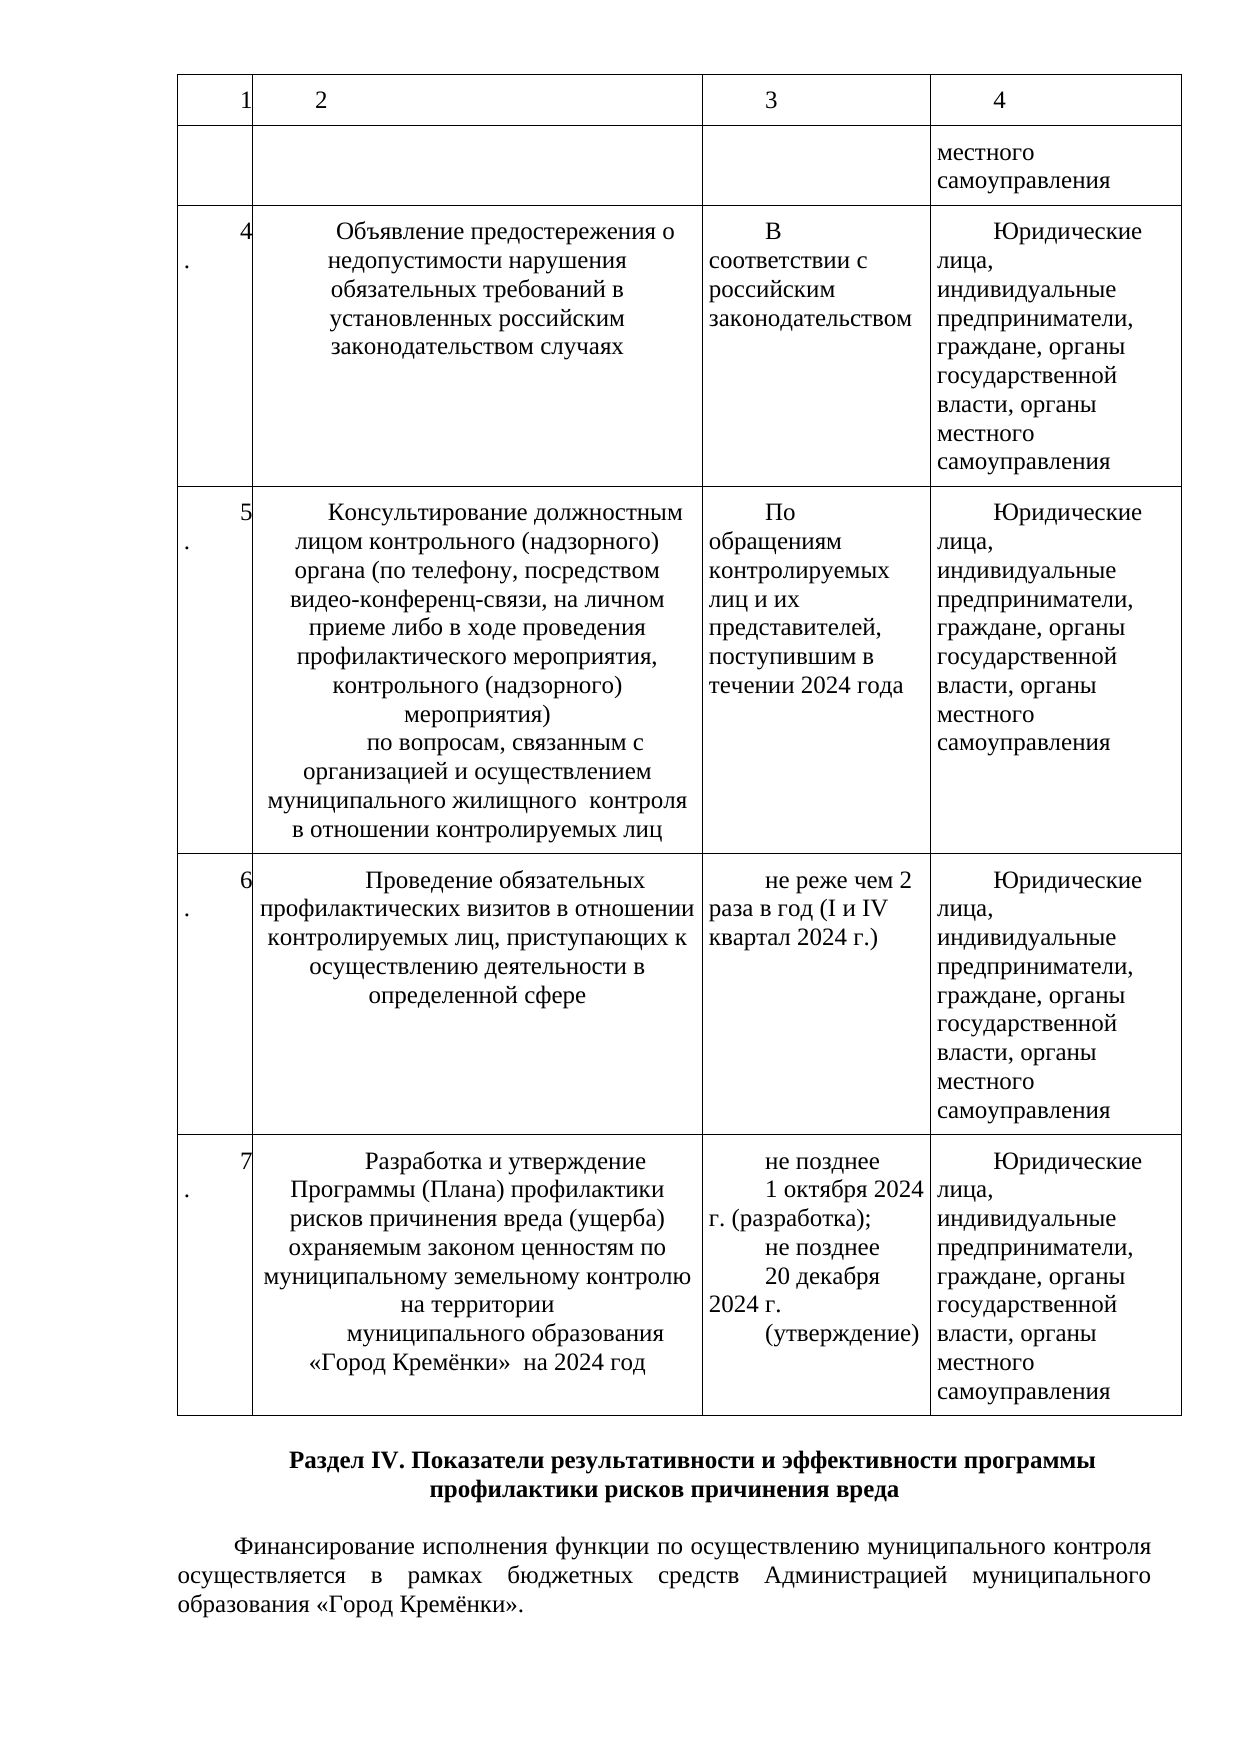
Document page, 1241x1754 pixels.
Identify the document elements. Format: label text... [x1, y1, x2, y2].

table_cell Консультирование должностным лицом контрольного (надзорного) органа (по телефону, посредством видео-конференц-связи, на личном приеме либо в ходе проведения профилактического мероприятия, контрольного (надзорного) мероприятия) по вопросам, связанным с организацией и осуществлением муниципального жилищного контроля в отношении контролируемых лиц [253, 487, 702, 853]
table_cell Юридические лица, индивидуальные предприниматели, граждане, органы государственной власти, органы местного самоуправления [931, 1135, 1181, 1415]
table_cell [931, 126, 1181, 205]
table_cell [253, 126, 702, 205]
table_header 3 [703, 75, 930, 125]
table_cell Объявление предостережения о недопустимости нарушения обязательных требований в установленных российским законодательством случаях [253, 206, 702, 486]
table_cell 5. [178, 487, 252, 853]
table_cell Юридические лица, индивидуальные предприниматели, граждане, органы государственной власти, органы местного самоуправления [931, 487, 1181, 853]
table_cell Юридические лица, индивидуальные предприниматели, граждане, органы государственной власти, органы местного самоуправления [931, 854, 1181, 1134]
table_cell 6. [178, 854, 252, 1134]
table_cell Разработка и утверждение Программы (Плана) профилактики рисков причинения вреда (ущерба) охраняемым законом ценностям по муниципальному земельному контролю на территории муниципального образования «Город Кремёнки» на 2024 год [253, 1135, 702, 1415]
table_cell В соответствии с российским законодательством [703, 206, 930, 486]
table_header 2 [253, 75, 702, 125]
table_cell 4. [178, 206, 252, 486]
text Финансирование исполнения функции по осуществлению муниципального контроля осуществляется в рамках бюджетных средств Администрацией муниципального образования «Город Кремёнки». [177, 1531, 1152, 1617]
table_cell не реже чем 2 раза в год (I и IV квартал 2024 г.) [703, 854, 930, 1134]
table_header 4 [931, 75, 1181, 125]
table_cell 3. [178, 126, 252, 205]
table_cell Проведение обязательных профилактических визитов в отношении контролируемых лиц, приступающих к осуществлению деятельности в определенной сфере [253, 854, 702, 1134]
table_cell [703, 126, 930, 205]
table_cell 7. [178, 1135, 252, 1415]
text Раздел IV. Показатели результативности и эффективности программы профилактики рисков причинения вреда [177, 1445, 1152, 1502]
table_cell По обращениям контролируемых лиц и их представителей, поступившим в течении 2024 года [703, 487, 930, 853]
table_cell не позднее 1 октября 2024 г. (разработка); не позднее 20 декабря 2024 г. (утверждение) [703, 1135, 930, 1415]
table_cell Юридические лица, индивидуальные предприниматели, граждане, органы государственной власти, органы местного самоуправления [931, 206, 1181, 486]
table_header 1 [178, 75, 252, 125]
